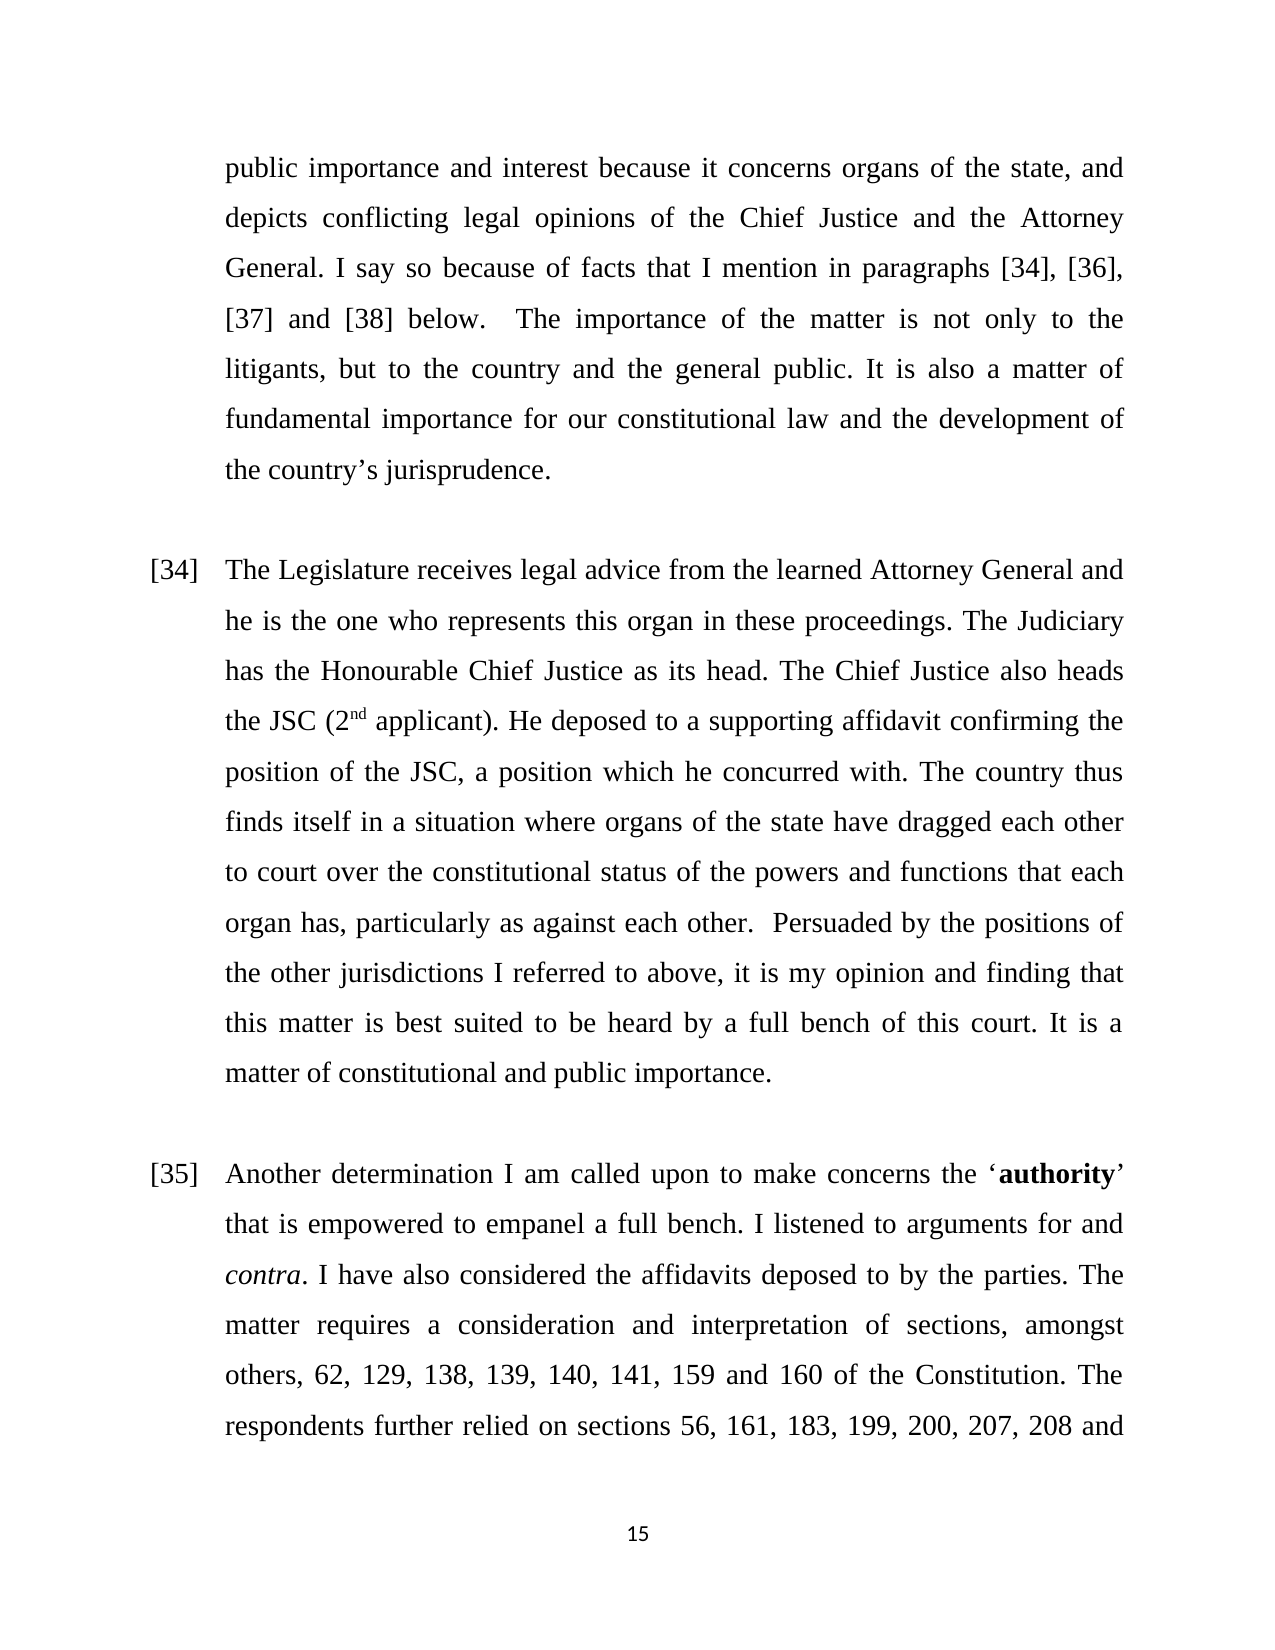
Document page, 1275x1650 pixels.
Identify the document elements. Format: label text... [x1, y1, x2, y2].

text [150, 150, 1125, 485]
text [34] The Legislature receives legal advice from the learned Attorney General and he is the one who represents this organ in these proceedings. The Judiciary has the Honourable Chief Justice as its head. The Chief Justice also heads the JSC (2nd applicant). He deposed to a supporting affidavit confirming the position of the JSC, a position which he concurred with. The country thus finds itself in a situation where organs of the state have dragged each other to court over the constitutional status of the powers and functions that each organ has, particularly as against each other. Persuaded by the positions of the other jurisdictions I referred to above, it is my opinion and finding that this matter is best suited to be heard by a full bench of this court. It is a matter of constitutional and public importance. [150, 552, 1125, 1089]
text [150, 1156, 1125, 1441]
